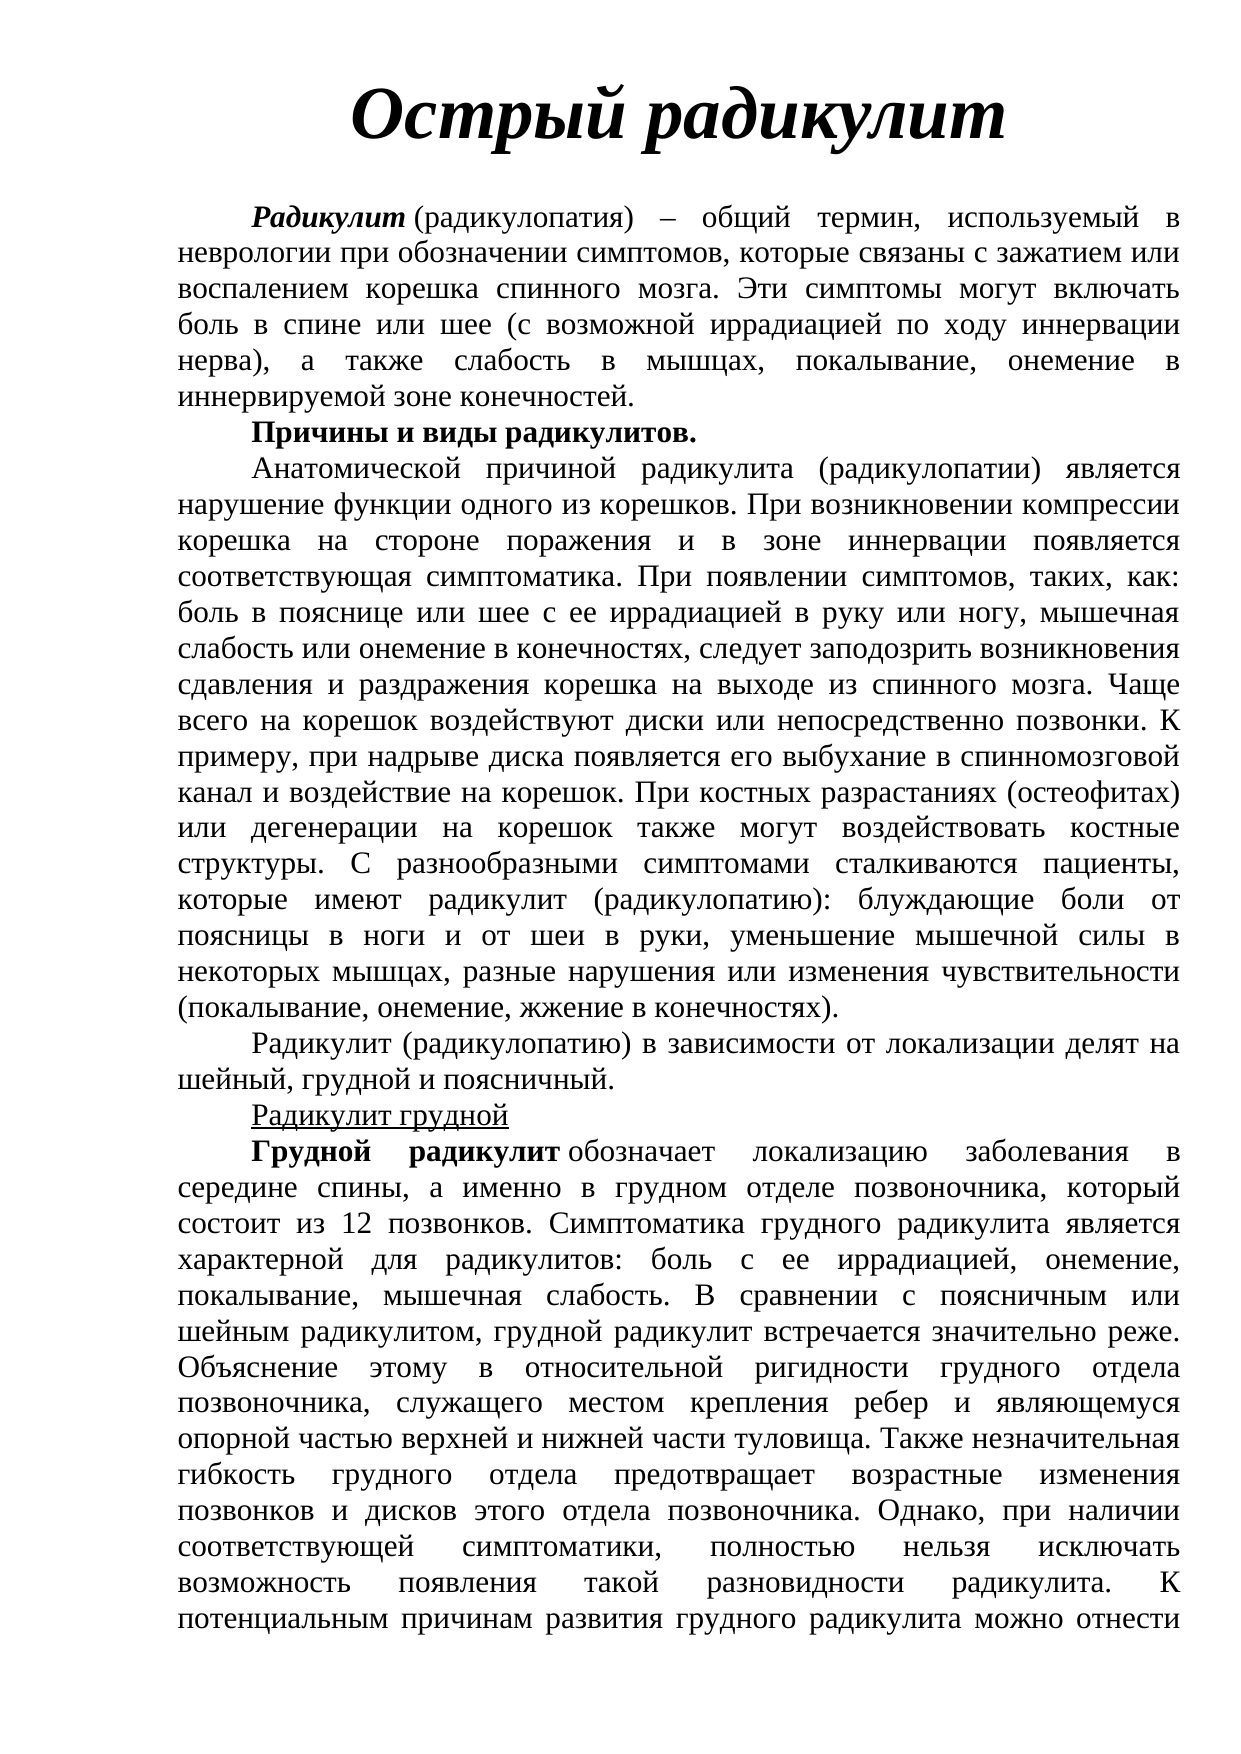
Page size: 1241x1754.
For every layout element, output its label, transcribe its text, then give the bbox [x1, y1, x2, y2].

text Острый радикулит [177, 68, 1181, 155]
text Анатомической причиной радикулита (радикулопатии) является нарушение функции одного из корешков. При возникновении компрессии корешка на стороне поражения и в зоне иннервации появляется соответствующая симптоматика. При появлении симптомов, таких, как: боль в пояснице или шее с ее иррадиацией в руку или ногу, мышечная слабость или онемение в конечностях, следует заподозрить возникновения сдавления и раздражения корешка на выходе из спинного мозга. Чаще всего на корешок воздействуют диски или непосредственно позвонки. К примеру, при надрыве диска появляется его выбухание в спинномозговой канал и воздействие на корешок. При костных разрастаниях (остеофитах) или дегенерации на корешок также могут воздействовать костные структуры. С разнообразными симптомами сталкиваются пациенты, которые имеют радикулит (радикулопатию): блуждающие боли от поясницы в ноги и от шеи в руки, уменьшение мышечной силы в некоторых мышцах, разные нарушения или изменения чувствительности (покалывание, онемение, жжение в конечностях). [177, 449, 1181, 1024]
text Радикулит (радикулопатию) в зависимости от локализации делят на шейный, грудной и поясничный. [177, 1024, 1181, 1096]
text Радикулит (радикулопатия) – общий термин, используемый в неврологии при обозначении симптомов, которые связаны с зажатием или воспалением корешка спинного мозга. Эти симптомы могут включать боль в спине или шее (с возможной иррадиацией по ходу иннервации нерва), а также слабость в мышцах, покалывание, онемение в иннервируемой зоне конечностей. [177, 198, 1181, 413]
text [177, 1132, 1181, 1635]
text Радикулит грудной [177, 1096, 1181, 1132]
text Причины и виды радикулитов. [177, 413, 1181, 449]
